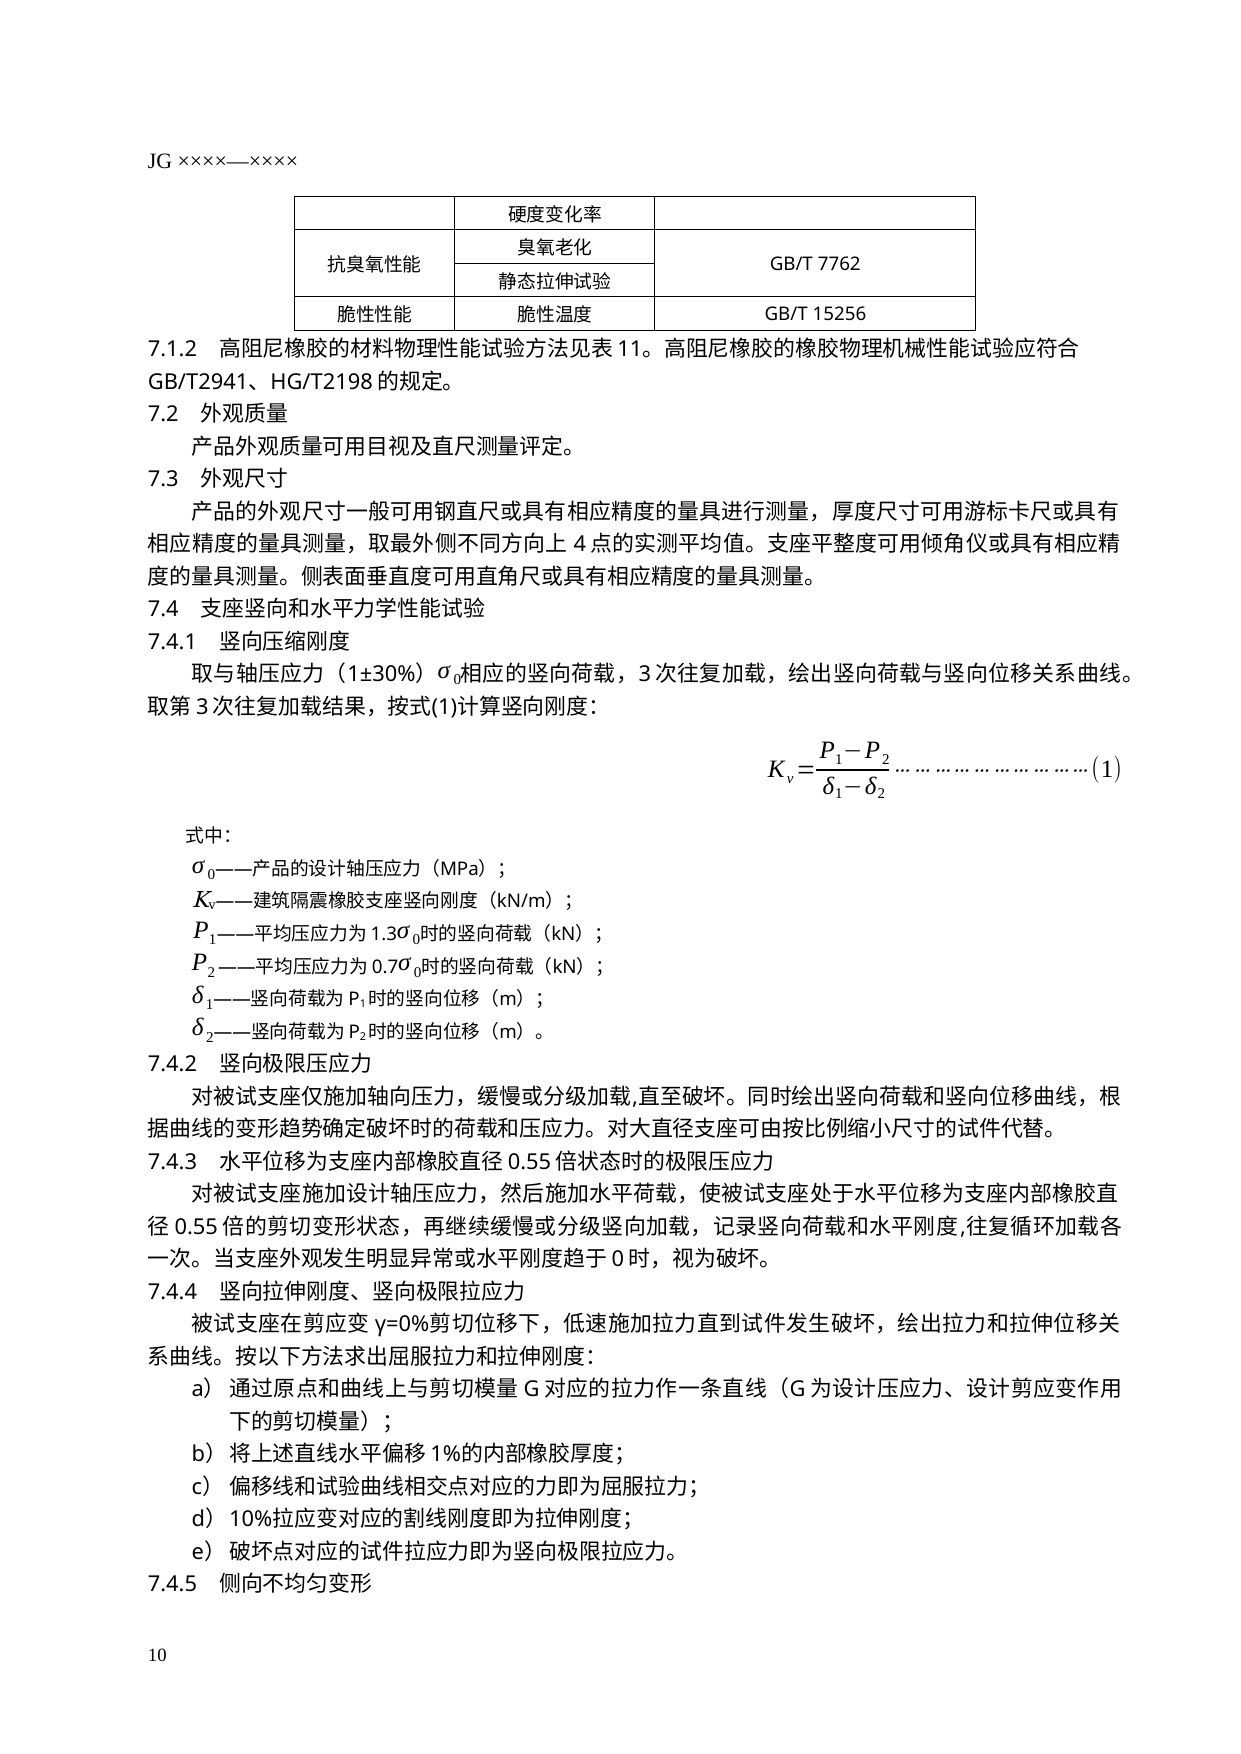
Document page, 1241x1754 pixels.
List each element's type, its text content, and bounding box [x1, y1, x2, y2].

table_cell 臭氧老化 [455, 230, 654, 263]
text ——平均压应力为0.7时的竖向荷载（kN）； [148, 948, 1122, 981]
table_cell 抗臭氧性能 [295, 230, 454, 296]
text 侧向不均匀变形 [148, 1566, 1122, 1598]
table_cell GB/T 15256 [655, 297, 975, 330]
list 破坏点对应的试件拉应力即为竖向极限拉应力。 [191, 1533, 1122, 1566]
text 竖向压缩刚度 [148, 623, 1122, 656]
table_cell GB/T 7762 [655, 230, 975, 296]
text 对被试支座施加设计轴压应力，然后施加水平荷载，使被试支座处于水平位移为支座内部橡胶直径0.55倍的剪切变形状态，再继续缓慢或分级竖向加载，记录竖向荷载和水平刚度,往复循环加载各一次。当支座外观发生明显异常或水平刚度趋于0时，视为破坏。 [148, 1176, 1122, 1273]
list 通过原点和曲线上与剪切模量G对应的拉力作一条直线（G为设计压应力、设计剪应变作用下的剪切模量）； [191, 1371, 1122, 1436]
text 式中： [148, 818, 1122, 851]
text ——竖向荷载为P2时的竖向位移（m）。 [148, 1013, 1122, 1046]
text 被试支座在剪应变γ=0%剪切位移下，低速施加拉力直到试件发生破坏，绘出拉力和拉伸位移关系曲线。按以下方法求出屈服拉力和拉伸刚度： [148, 1306, 1122, 1371]
text 竖向拉伸刚度、竖向极限拉应力 [148, 1273, 1122, 1306]
text 支座竖向和水平力学性能试验 [148, 591, 1122, 623]
text 外观质量 [148, 396, 1122, 428]
text 对被试支座仅施加轴向压力，缓慢或分级加载,直至破坏。同时绘出竖向荷载和竖向位移曲线，根据曲线的变形趋势确定破坏时的荷载和压应力。对大直径支座可由按比例缩小尺寸的试件代替。 [148, 1078, 1122, 1143]
text 产品的外观尺寸一般可用钢直尺或具有相应精度的量具进行测量，厚度尺寸可用游标卡尺或具有相应精度的量具测量，取最外侧不同方向上4点的实测平均值。支座平整度可用倾角仪或具有相应精度的量具测量。侧表面垂直度可用直角尺或具有相应精度的量具测量。 [148, 493, 1122, 591]
table_cell 脆性性能 [295, 297, 454, 330]
text Kv——建筑隔震橡胶支座竖向刚度（kN/m）； [148, 883, 1122, 916]
text 竖向极限压应力 [148, 1046, 1122, 1078]
table_cell 静态拉伸试验 [455, 264, 654, 296]
text ——平均压应力为1.3时的竖向荷载（kN）； [148, 916, 1122, 948]
table_cell 硬度变化率 [455, 197, 654, 229]
text 外观尺寸 [148, 461, 1122, 493]
text ——竖向荷载为P1时的竖向位移（m）； [148, 981, 1122, 1013]
list 偏移线和试验曲线相交点对应的力即为屈服拉力； [191, 1468, 1122, 1501]
list 将上述直线水平偏移1%的内部橡胶厚度； [191, 1436, 1122, 1468]
text 水平位移为支座内部橡胶直径0.55倍状态时的极限压应力 [148, 1143, 1122, 1176]
text 取与轴压应力（1±30%）相应的竖向荷载，3次往复加载，绘出竖向荷载与竖向位移关系曲线。取第3次往复加载结果，按式(1)计算竖向刚度： [148, 656, 1122, 721]
text ——产品的设计轴压应力（MPa）； [148, 851, 1122, 883]
text 高阻尼橡胶的材料物理性能试验方法见表11。高阻尼橡胶的橡胶物理机械性能试验应符合GB/T2941、HG/T2198的规定。 [148, 331, 1122, 396]
text 产品外观质量可用目视及直尺测量评定。 [148, 428, 1122, 461]
list 10%拉应变对应的割线刚度即为拉伸刚度； [191, 1501, 1122, 1533]
table_cell 脆性温度 [455, 297, 654, 330]
